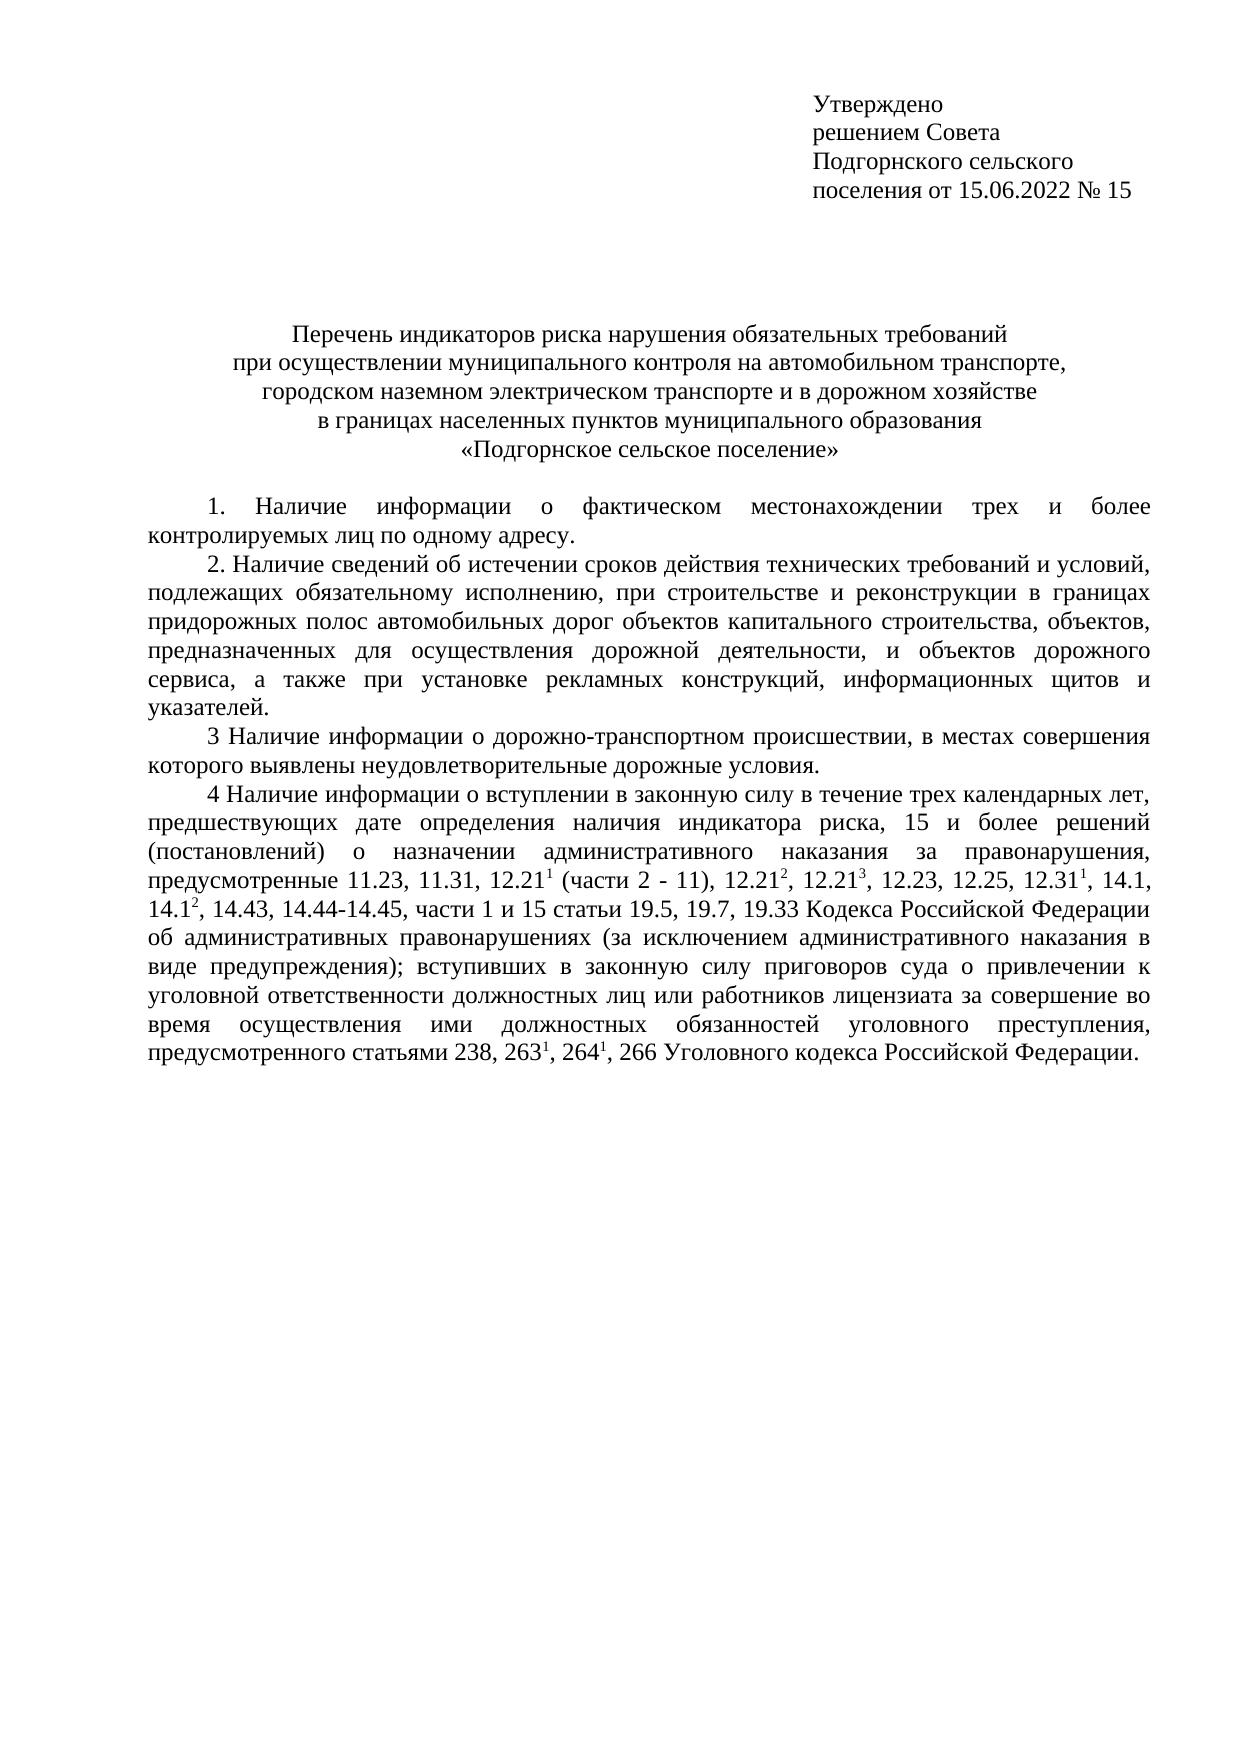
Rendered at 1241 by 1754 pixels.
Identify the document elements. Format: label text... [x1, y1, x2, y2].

text 1. Наличие информации о фактическом местонахождении трех и более контролируемых лиц по одному адресу. [148, 491, 1152, 549]
text в границах населенных пунктов муниципального образования [148, 405, 1152, 434]
text поселения от 15.06.2022 № 15 [812, 175, 1152, 204]
text 3 Наличие информации о дорожно-транспортном происшествии, в местах совершения которого выявлены неудовлетворительные дорожные условия. [148, 721, 1152, 779]
text городском наземном электрическом транспорте и в дорожном хозяйстве [148, 376, 1152, 405]
text Утверждено [812, 89, 1152, 117]
text 4 Наличие информации о вступлении в законную силу в течение трех календарных лет, предшествующих дате определения наличия индикатора риска, 15 и более решений (постановлений) о назначении административного наказания за правонарушения, предусмотренные 11.23, 11.31, 12.211 (части 2 - 11), 12.212, 12.213, 12.23, 12.25, 12.311, 14.1, 14.12, 14.43, 14.44-14.45, части 1 и 15 статьи 19.5, 19.7, 19.33 Кодекса Российской Федерации об административных правонарушениях (за исключением административного наказания в виде предупреждения); вступивших в законную силу приговоров суда о привлечении к уголовной ответственности должностных лиц или работников лицензиата за совершение во время осуществления ими должностных обязанностей уголовного преступления, предусмотренного статьями 238, 2631, 2641, 266 Уголовного кодекса Российской Федерации. [148, 779, 1152, 1066]
text Перечень индикаторов риска нарушения обязательных требований [148, 319, 1152, 347]
text при осуществлении муниципального контроля на автомобильном транспорте, [148, 347, 1152, 376]
text Подгорнского сельского [812, 146, 1152, 175]
text 2. Наличие сведений об истечении сроков действия технических требований и условий, подлежащих обязательному исполнению, при строительстве и реконструкции в границах придорожных полос автомобильных дорог объектов капитального строительства, объектов, предназначенных для осуществления дорожной деятельности, и объектов дорожного сервиса, а также при установке рекламных конструкций, информационных щитов и указателей. [148, 549, 1152, 721]
text решением Совета [812, 117, 1152, 146]
text «Подгорнское сельское поселение» [148, 434, 1152, 462]
